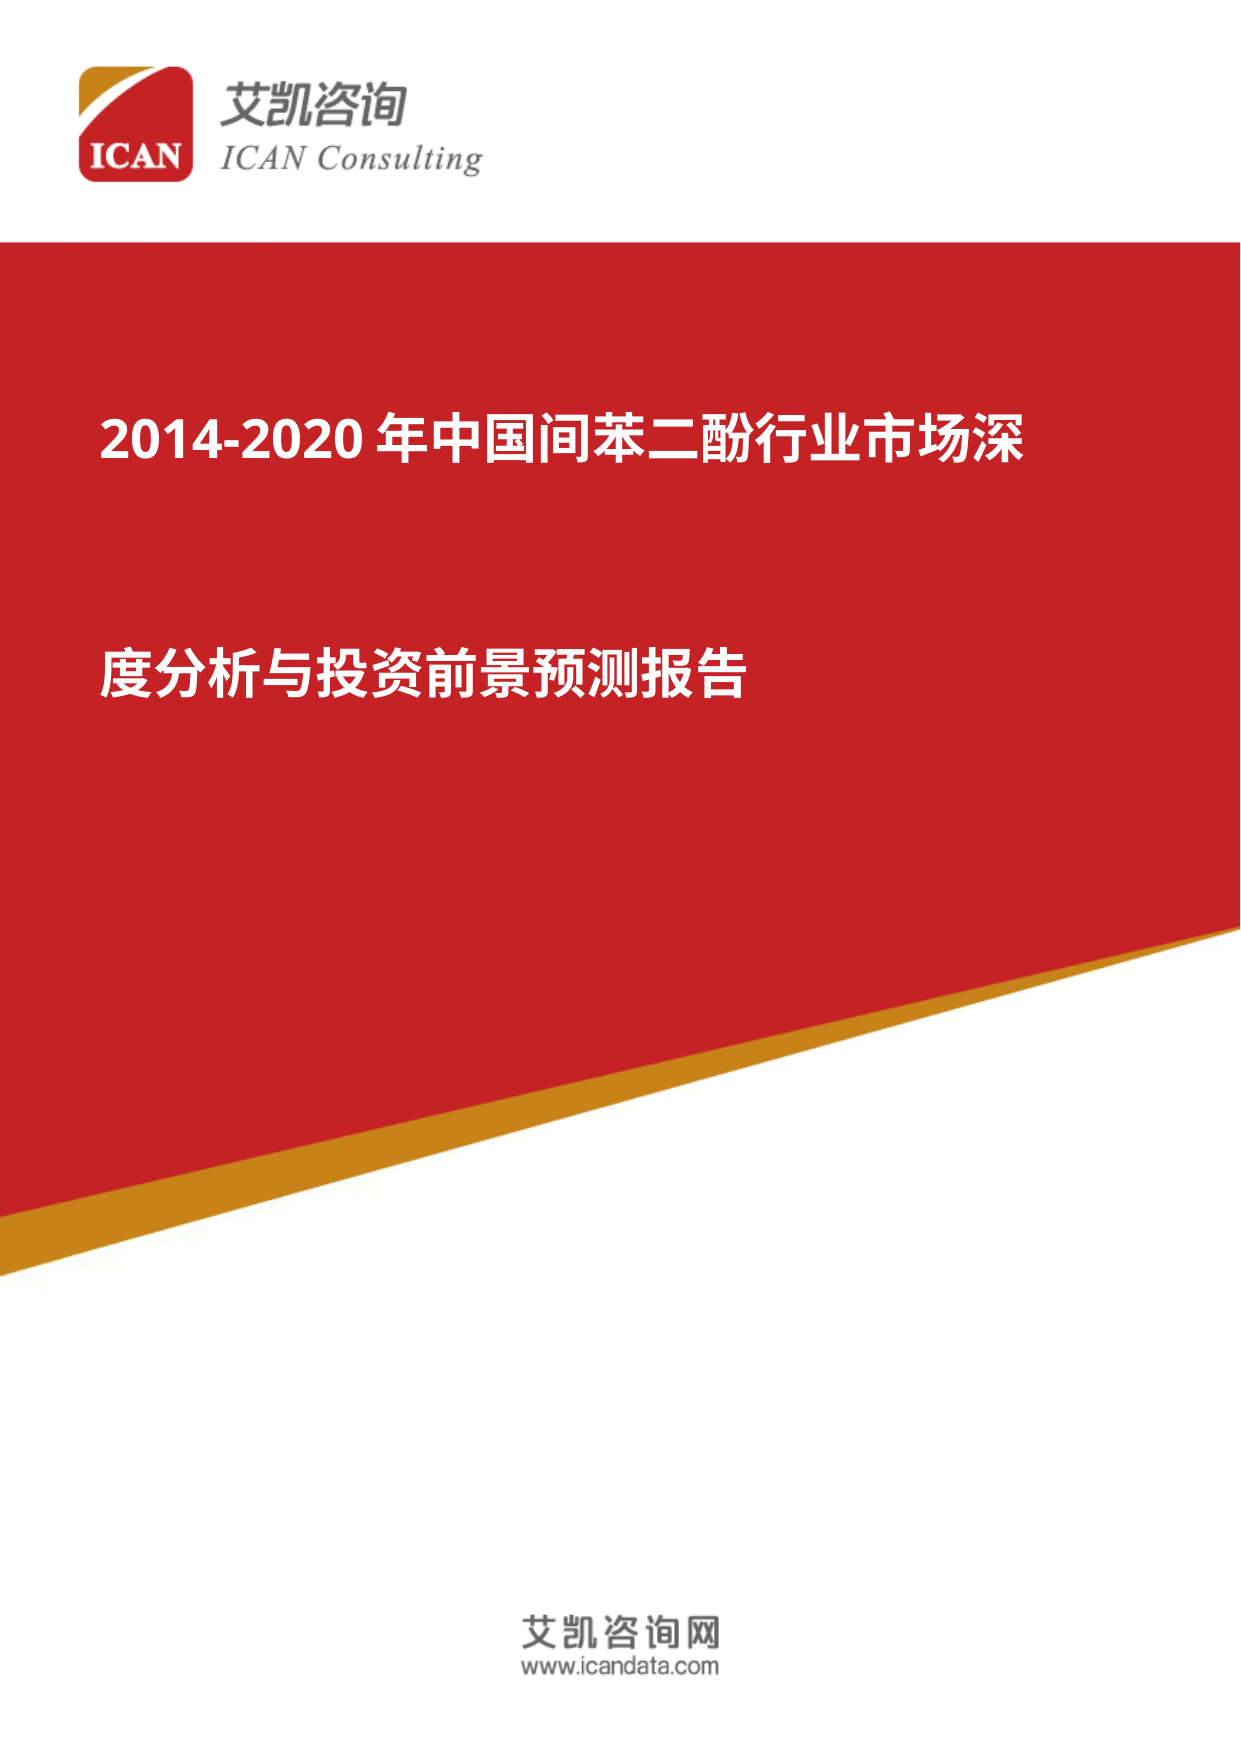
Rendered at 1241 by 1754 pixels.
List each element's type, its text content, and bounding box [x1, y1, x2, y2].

subtitle 2014-2020年中国间苯二酚行业市场深度分析与投资前景预测报告 [99, 386, 1053, 718]
picture [0, 5, 1241, 1754]
